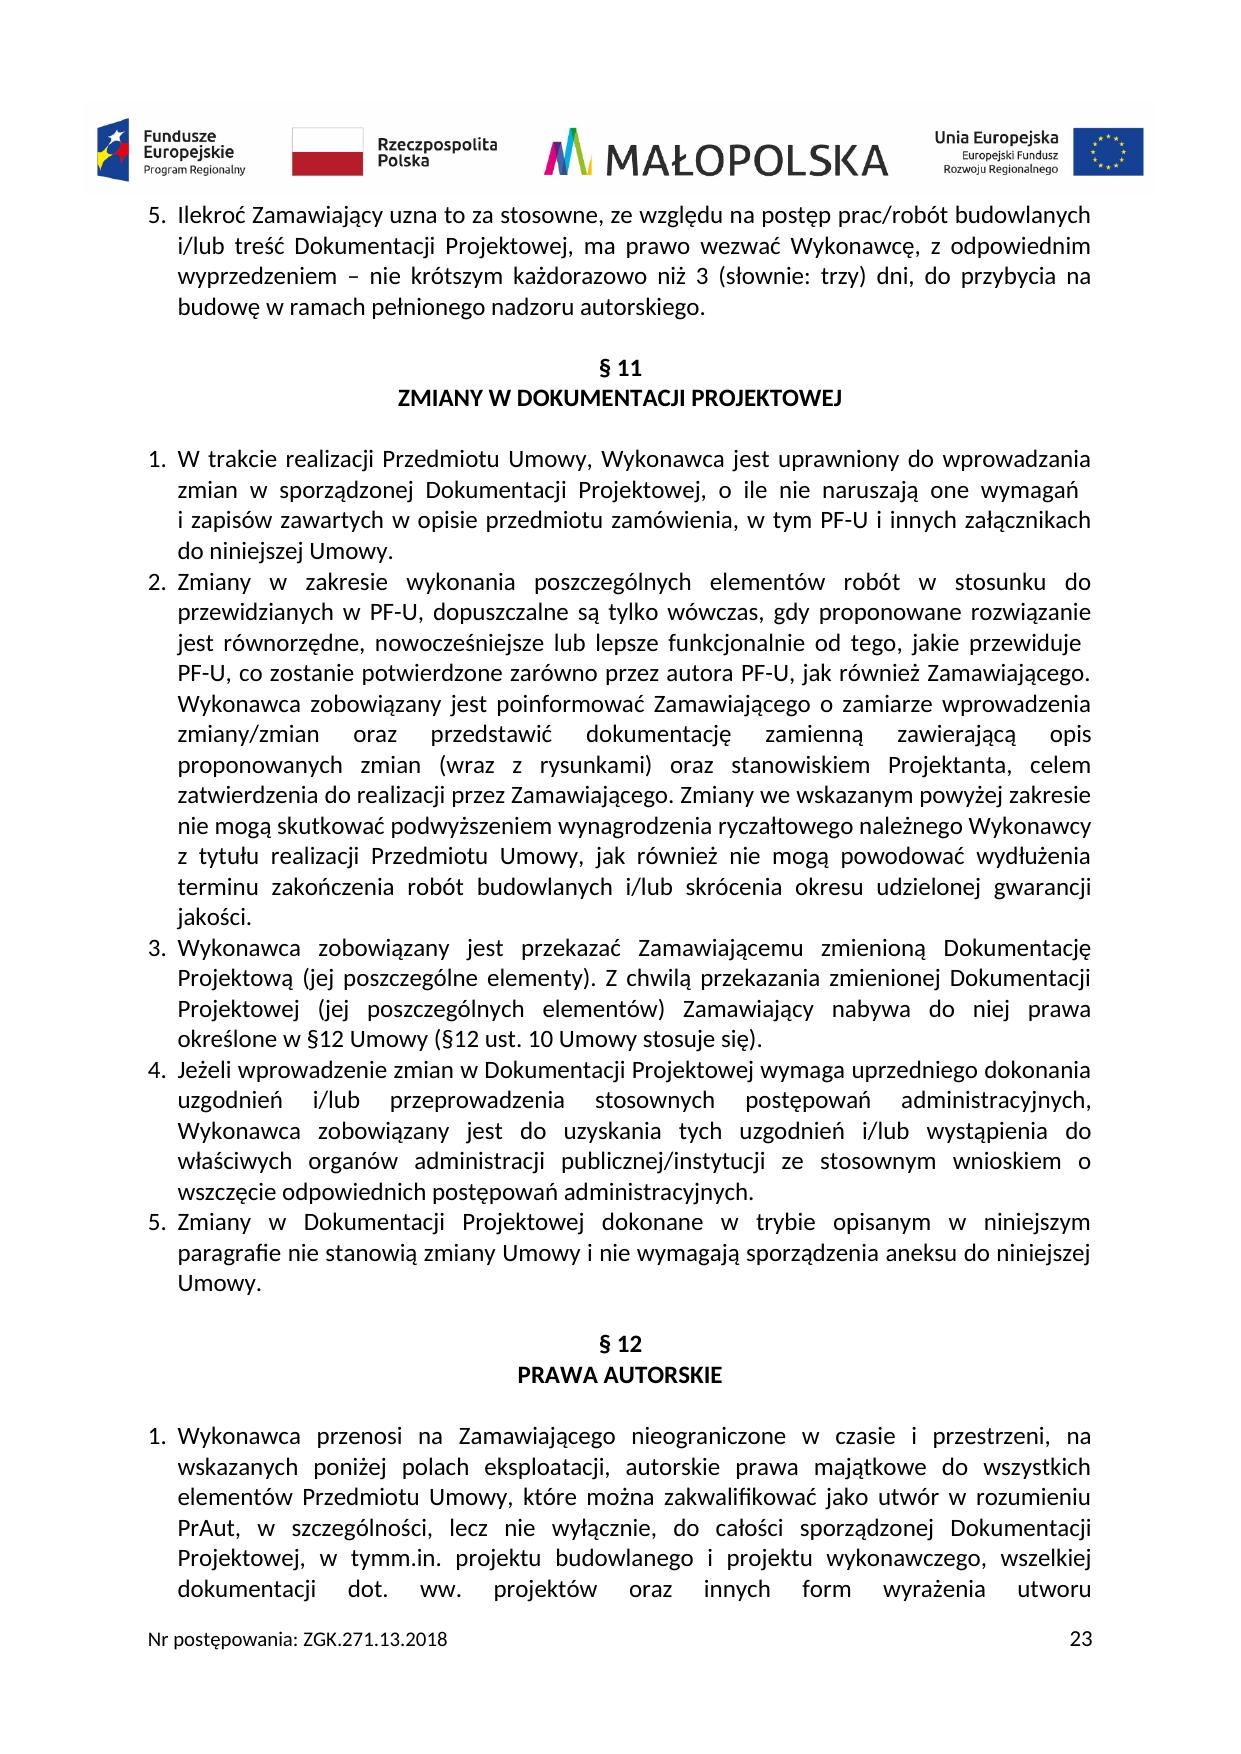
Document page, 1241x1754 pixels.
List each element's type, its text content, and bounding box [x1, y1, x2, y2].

picture [81, 101, 1155, 196]
list W trakcie realizacji Przedmiotu Umowy, Wykonawca jest uprawniony do wprowadzania zmian w sporządzonej Dokumentacji Projektowej, o ile nie naruszają one wymagań i zapisów zawartych w opisie przedmiotu zamówienia, w tym PF-U i innych załącznikach do niniejszej Umowy. [148, 443, 1092, 566]
text § 11 [148, 352, 1092, 382]
list Zmiany w zakresie wykonania poszczególnych elementów robót w stosunku do przewidzianych w PF-U, dopuszczalne są tylko wówczas, gdy proponowane rozwiązanie jest równorzędne, nowocześniejsze lub lepsze funkcjonalnie od tego, jakie przewiduje PF-U, co zostanie potwierdzone zarówno przez autora PF-U, jak również Zamawiającego. Wykonawca zobowiązany jest poinformować Zamawiającego o zamiarze wprowadzenia zmiany/zmian oraz przedstawić dokumentację zamienną zawierającą opis proponowanych zmian (wraz z rysunkami) oraz stanowiskiem Projektanta, celem zatwierdzenia do realizacji przez Zamawiającego. Zmiany we wskazanym powyżej zakresie nie mogą skutkować podwyższeniem wynagrodzenia ryczałtowego należnego Wykonawcy z tytułu realizacji Przedmiotu Umowy, jak również nie mogą powodować wydłużenia terminu zakończenia robót budowlanych i/lub skrócenia okresu udzielonej gwarancji jakości. [148, 566, 1092, 932]
text § 12 [148, 1329, 1092, 1359]
list Jeżeli wprowadzenie zmian w Dokumentacji Projektowej wymaga uprzedniego dokonania uzgodnień i/lub przeprowadzenia stosownych postępowań administracyjnych, Wykonawca zobowiązany jest do uzyskania tych uzgodnień i/lub wystąpienia do właściwych organów administracji publicznej/instytucji ze stosownym wnioskiem o wszczęcie odpowiednich postępowań administracyjnych. [148, 1054, 1092, 1207]
list Ilekroć Zamawiający uzna to za stosowne, ze względu na postęp prac/robót budowlanych i/lub treść Dokumentacji Projektowej, ma prawo wezwać Wykonawcę, z odpowiednim wyprzedzeniem – nie krótszym każdorazowo niż 3 (słownie: trzy) dni, do przybycia na budowę w ramach pełnionego nadzoru autorskiego. [148, 199, 1092, 321]
text ZMIANY W DOKUMENTACJI PROJEKTOWEJ [148, 382, 1092, 413]
text PRAWA AUTORSKIE [148, 1359, 1092, 1390]
list Zmiany w Dokumentacji Projektowej dokonane w trybie opisanym w niniejszym paragrafie nie stanowią zmiany Umowy i nie wymagają sporządzenia aneksu do niniejszej Umowy. [148, 1207, 1092, 1298]
list Wykonawca zobowiązany jest przekazać Zamawiającemu zmienioną Dokumentację Projektową (jej poszczególne elementy). Z chwilą przekazania zmienionej Dokumentacji Projektowej (jej poszczególnych elementów) Zamawiający nabywa do niej prawa określone w §12 Umowy (§12 ust. 10 Umowy stosuje się). [148, 932, 1092, 1054]
